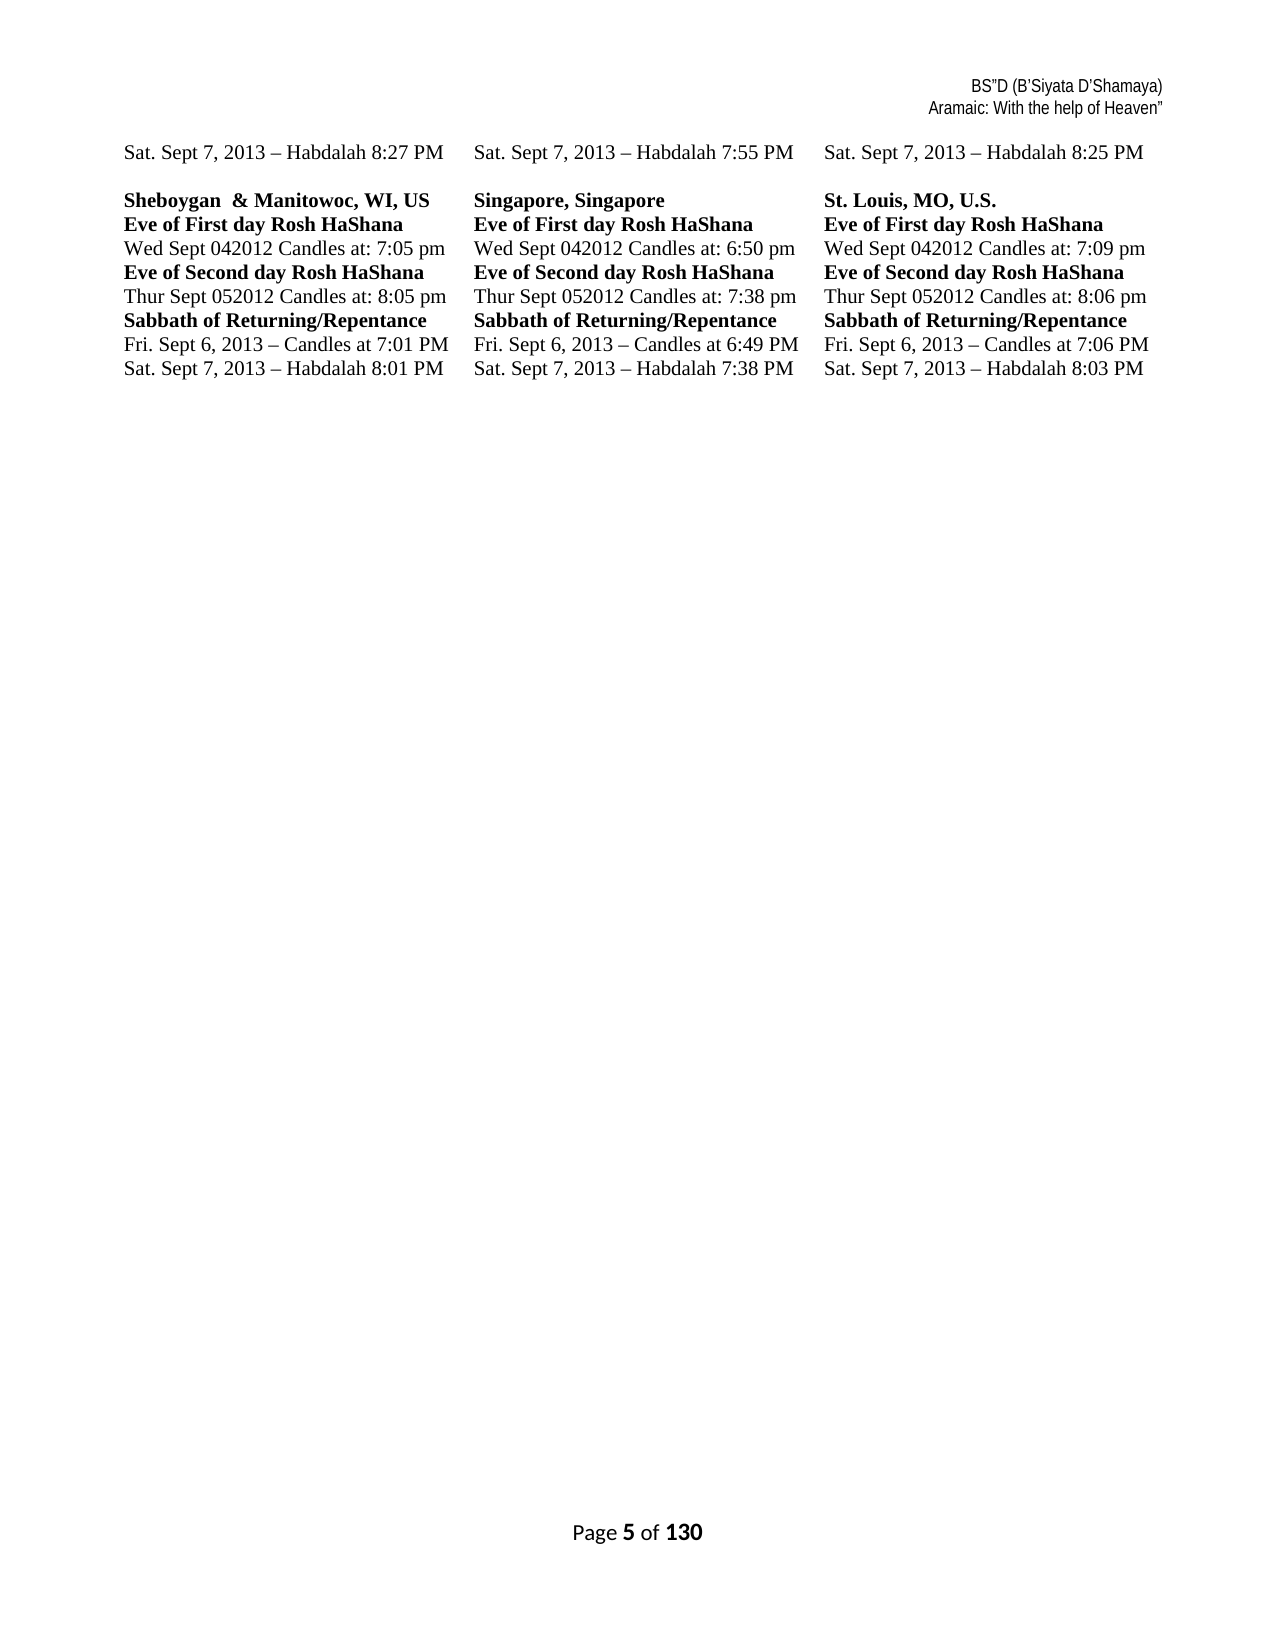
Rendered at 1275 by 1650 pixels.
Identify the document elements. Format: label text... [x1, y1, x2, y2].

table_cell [113, 140, 462, 164]
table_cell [463, 140, 813, 164]
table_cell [813, 140, 1162, 164]
table_cell Singapore, Singapore Eve of First day Rosh HaShana ‎ Wed Sept 042012 Candles at: 6:50 ‎pm ‎Eve of Second day Rosh HaShana ‎ Thur Sept 052012 Candles at: 7:38 ‎pm Sabbath of Returning/Repentance Fri. Sept 6, 2013 – Candles at 6:49 PM Sat. Sept 7, 2013 – Habdalah 7:38 PM [463, 164, 813, 404]
table_cell St. Louis, MO, U.S. Eve of First day Rosh HaShana ‎ Wed Sept 042012 Candles at: 7:09 ‎pm ‎Eve of Second day Rosh HaShana ‎ Thur Sept 052012 Candles at: 8:06 ‎pm Sabbath of Returning/Repentance Fri. Sept 6, 2013 – Candles at 7:06 PM Sat. Sept 7, 2013 – Habdalah 8:03 PM [813, 164, 1162, 404]
table_cell Sheboygan & Manitowoc, WI, US Eve of First day Rosh HaShana ‎ Wed Sept 042012 Candles at: 7:05 ‎pm ‎Eve of Second day Rosh HaShana ‎ Thur Sept 052012 Candles at: 8:05 ‎pm Sabbath of Returning/Repentance Fri. Sept 6, 2013 – Candles at 7:01 PM Sat. Sept 7, 2013 – Habdalah 8:01 PM [113, 164, 462, 404]
